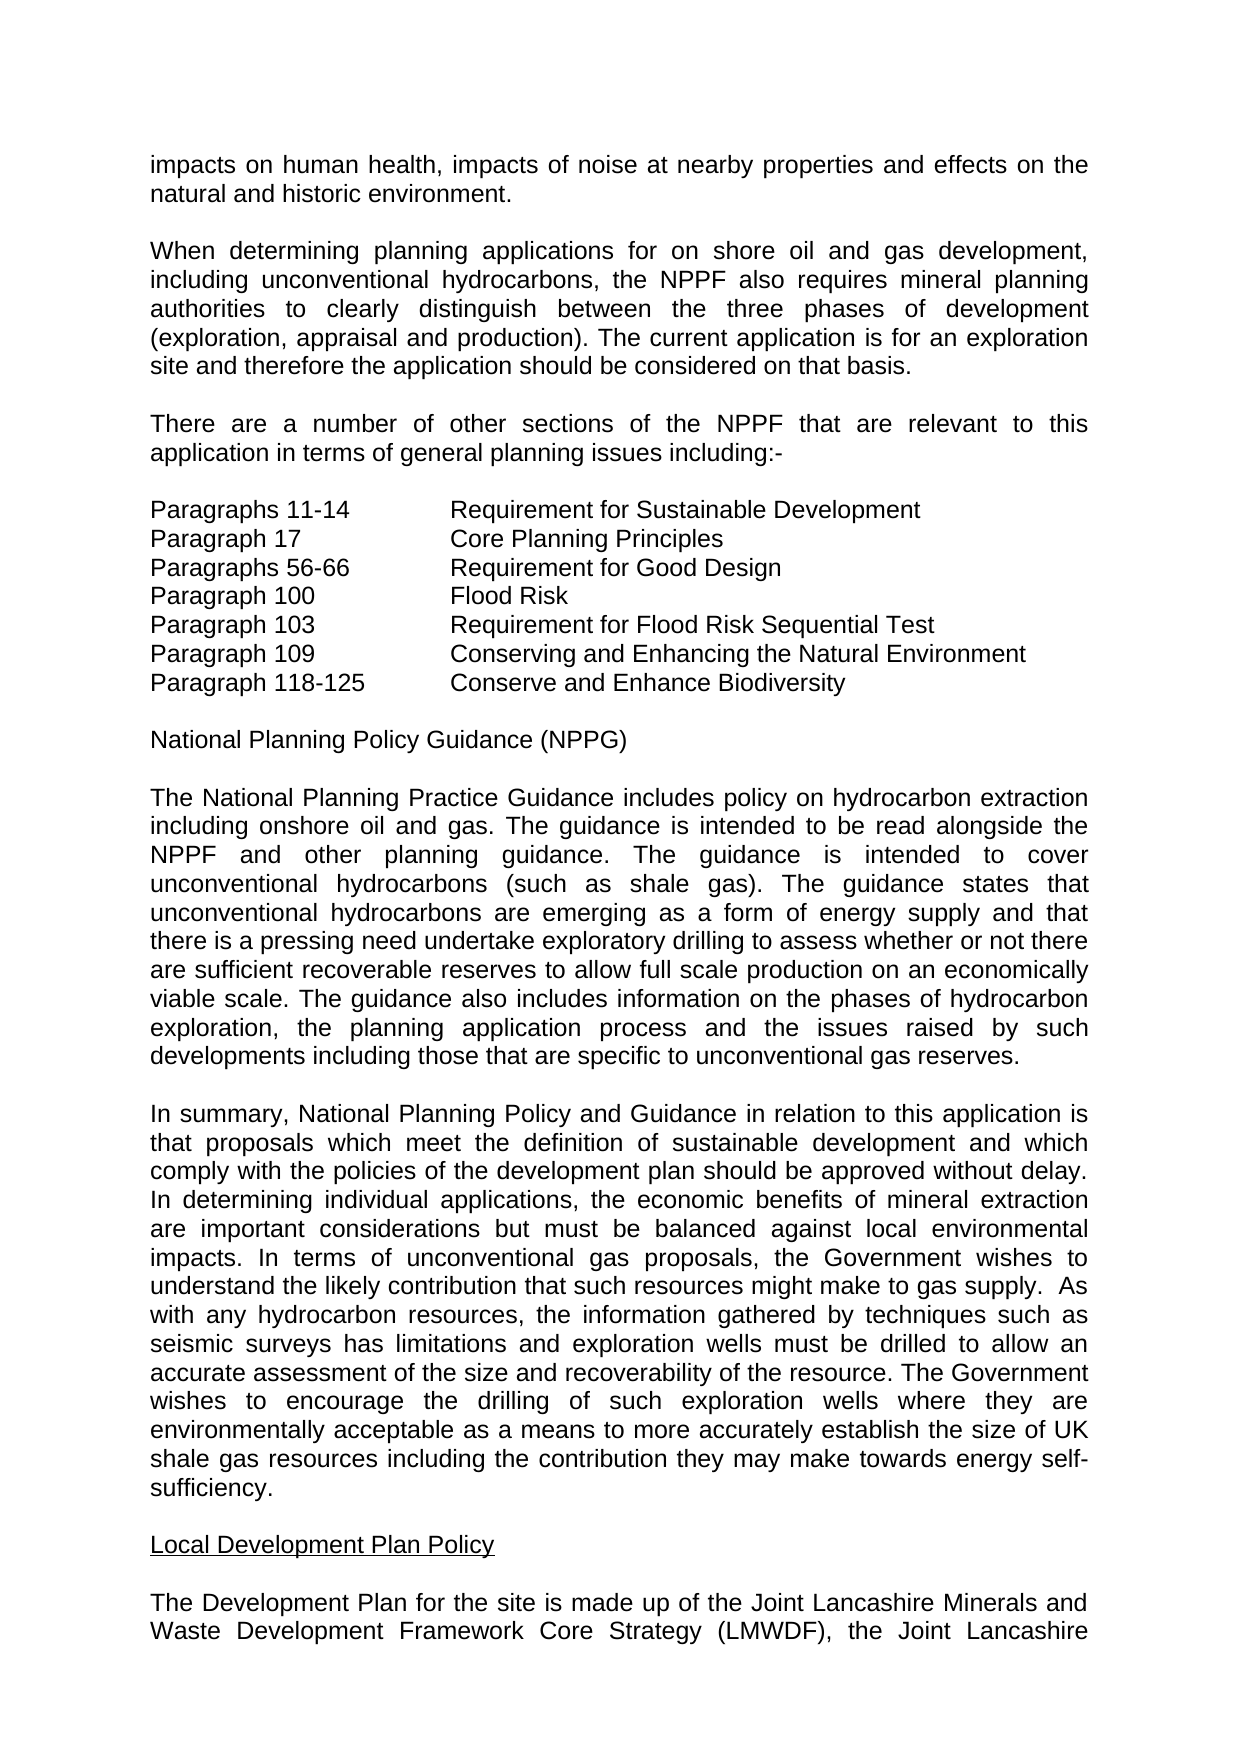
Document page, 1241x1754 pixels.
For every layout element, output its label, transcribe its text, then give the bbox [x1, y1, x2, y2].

text In summary, National Planning Policy and Guidance in relation to this application is that proposals which meet the definition of sustainable development and which comply with the policies of the development plan should be approved without delay. In determining individual applications, the economic benefits of mineral extraction are important considerations but must be balanced against local environmental impacts. In terms of unconventional gas proposals, the Government wishes to understand the likely contribution that such resources might make to gas supply. As with any hydrocarbon resources, the information gathered by techniques such as seismic surveys has limitations and exploration wells must be drilled to allow an accurate assessment of the size and recoverability of the resource. The Government wishes to encourage the drilling of such exploration wells where they are environmentally acceptable as a means to more accurately establish the size of UK shale gas resources including the contribution they may make towards energy self-sufficiency. [150, 1099, 1090, 1501]
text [150, 150, 1090, 207]
text Paragraph 17 Core Planning Principles [150, 524, 1090, 552]
text Paragraph 109 Conserving and Enhancing the Natural Environment [150, 639, 1090, 667]
text When determining planning applications for on shore oil and gas development, including unconventional hydrocarbons, the NPPF also requires mineral planning authorities to clearly distinguish between the three phases of development (exploration, appraisal and production). The current application is for an exploration site and therefore the application should be considered on that basis. [150, 236, 1090, 380]
text Paragraph 118-125 Conserve and Enhance Biodiversity [150, 667, 1090, 696]
text Paragraphs 11-14 Requirement for Sustainable Development [150, 495, 1090, 524]
text Paragraphs 56-66 Requirement for Good Design [150, 552, 1090, 581]
text Paragraph 100 Flood Risk [150, 581, 1090, 610]
text There are a number of other sections of the NPPF that are relevant to this application in terms of general planning issues including:- [150, 409, 1090, 466]
text National Planning Policy Guidance (NPPG) [150, 725, 1090, 754]
text The National Planning Practice Guidance includes policy on hydrocarbon extraction including onshore oil and gas. The guidance is intended to be read alongside the NPPF and other planning guidance. The guidance is intended to cover unconventional hydrocarbons (such as shale gas). The guidance states that unconventional hydrocarbons are emerging as a form of energy supply and that there is a pressing need undertake exploratory drilling to assess whether or not there are sufficient recoverable reserves to allow full scale production on an economically viable scale. The guidance also includes information on the phases of hydrocarbon exploration, the planning application process and the issues raised by such developments including those that are specific to unconventional gas reserves. [150, 782, 1090, 1070]
text Paragraph 103 Requirement for Flood Risk Sequential Test [150, 610, 1090, 639]
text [150, 1587, 1090, 1645]
text Local Development Plan Policy [150, 1530, 1090, 1559]
